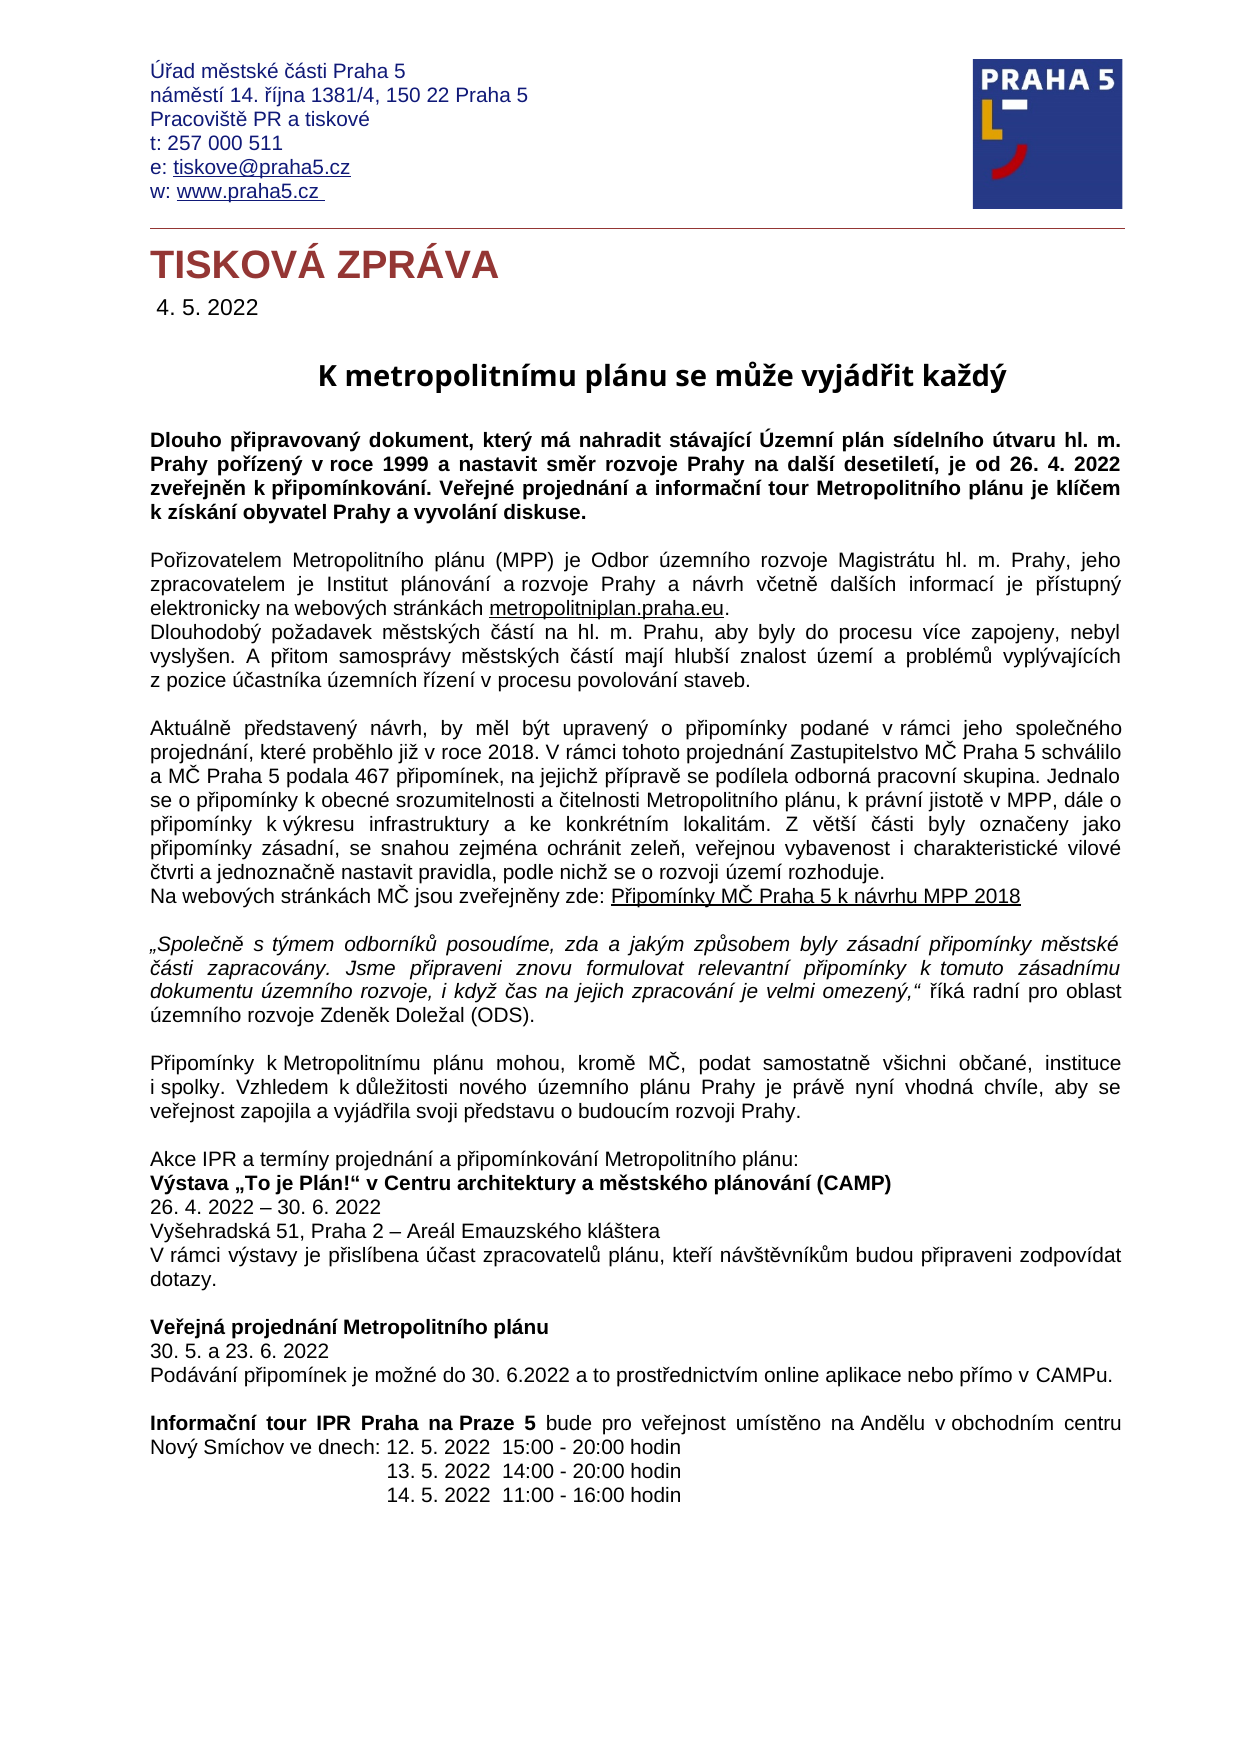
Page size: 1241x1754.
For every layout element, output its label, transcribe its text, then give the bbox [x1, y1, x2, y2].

text Informační tour IPR Praha na Praze 5 bude pro veřejnost umístěno na Andělu v obchodním centru Nový Smíchov ve dnech: 12. 5. 2022 15:00 - 20:00 hodin [150, 1411, 1122, 1458]
text Připomínky k Metropolitnímu plánu mohou, kromě MČ, podat samostatně všichni občané, instituce i spolky. Vzhledem k důležitosti nového územního plánu Prahy je právě nyní vhodná chvíle, aby se veřejnost zapojila a vyjádřila svoji představu o budoucím rozvoji Prahy. [150, 1051, 1122, 1123]
text V rámci výstavy je přislíbena účast zpracovatelů plánu, kteří návštěvníkům budou připraveni zodpovídat dotazy. [150, 1243, 1122, 1291]
text Pracoviště PR a tiskové [150, 107, 1122, 131]
text Pořizovatelem Metropolitního plánu (MPP) je Odbor územního rozvoje Magistrátu hl. m. Prahy, jeho zpracovatelem je Institut plánování a rozvoje Prahy a návrh včetně dalších informací je přístupný elektronicky na webových stránkách metropolitniplan.praha.eu. [150, 548, 1122, 620]
text Podávání připomínek je možné do 30. 6.2022 a to prostřednictvím online aplikace nebo přímo v CAMPu. [150, 1363, 1122, 1387]
text 13. 5. 2022 14:00 - 20:00 hodin [150, 1458, 1122, 1482]
text Výstava „To je Plán!“ v Centru architektury a městského plánování (CAMP) [150, 1171, 1122, 1195]
text Vyšehradská 51, Praha 2 – Areál Emauzského kláštera [150, 1219, 1122, 1243]
text 14. 5. 2022 11:00 - 16:00 hodin [150, 1482, 1122, 1506]
text 26. 4. 2022 – 30. 6. 2022 [150, 1195, 1122, 1219]
text K metropolitnímu plánu se může vyjádřit každý [300, 355, 1122, 395]
text Aktuálně představený návrh, by měl být upravený o připomínky podané v rámci jeho společného projednání, které proběhlo již v roce 2018. V rámci tohoto projednání Zastupitelstvo MČ Praha 5 schválilo a MČ Praha 5 podala 467 připomínek, na jejichž přípravě se podílela odborná pracovní skupina. Jednalo se o připomínky k obecné srozumitelnosti a čitelnosti Metropolitního plánu, k právní jistotě v MPP, dále o připomínky k výkresu infrastruktury a ke konkrétním lokalitám. Z větší části byly označeny jako připomínky zásadní, se snahou zejména ochránit zeleň, veřejnou vybavenost i charakteristické vilové čtvrti a jednoznačně nastavit pravidla, podle nichž se o rozvoji území rozhoduje. [150, 716, 1122, 883]
text TISKOVÁ ZPRÁVA [150, 241, 1122, 287]
picture [972, 59, 1123, 209]
text Na webových stránkách MČ jsou zveřejněny zde: Připomínky MČ Praha 5 k návrhu MPP 2018 [150, 883, 1122, 907]
text Dlouhodobý požadavek městských částí na hl. m. Prahu, aby byly do procesu více zapojeny, nebyl vyslyšen. A přitom samosprávy městských částí mají hlubší znalost území a problémů vyplývajících z pozice účastníka územních řízení v procesu povolování staveb. [150, 620, 1122, 692]
text 30. 5. a 23. 6. 2022 [150, 1339, 1122, 1363]
text „Společně s týmem odborníků posoudíme, zda a jakým způsobem byly zásadní připomínky městské části zapracovány. Jsme připraveni znovu formulovat relevantní připomínky k tomuto zásadnímu dokumentu územního rozvoje, i když čas na jejich zpracování je velmi omezený,“ říká radní pro oblast územního rozvoje Zdeněk Doležal (ODS). [150, 931, 1122, 1027]
text t: 257 000 511 [150, 131, 1122, 155]
text w: www.praha5.cz [150, 179, 1122, 203]
text Veřejná projednání Metropolitního plánu [150, 1315, 1122, 1339]
text Dlouho připravovaný dokument, který má nahradit stávající Územní plán sídelního útvaru hl. m. Prahy pořízený v roce 1999 a nastavit směr rozvoje Prahy na další desetiletí, je od 26. 4. 2022 zveřejněn k připomínkování. Veřejné projednání a informační tour Metropolitního plánu je klíčem k získání obyvatel Prahy a vyvolání diskuse. [150, 428, 1122, 524]
text e: tiskove@praha5.cz [150, 155, 1122, 179]
text Úřad městské části Praha 5 [150, 59, 1122, 83]
text Akce IPR a termíny projednání a připomínkování Metropolitního plánu: [150, 1147, 1122, 1171]
text 4. 5. 2022 [150, 294, 1122, 320]
text náměstí 14. října 1381/4, 150 22 Praha 5 [150, 83, 1122, 107]
